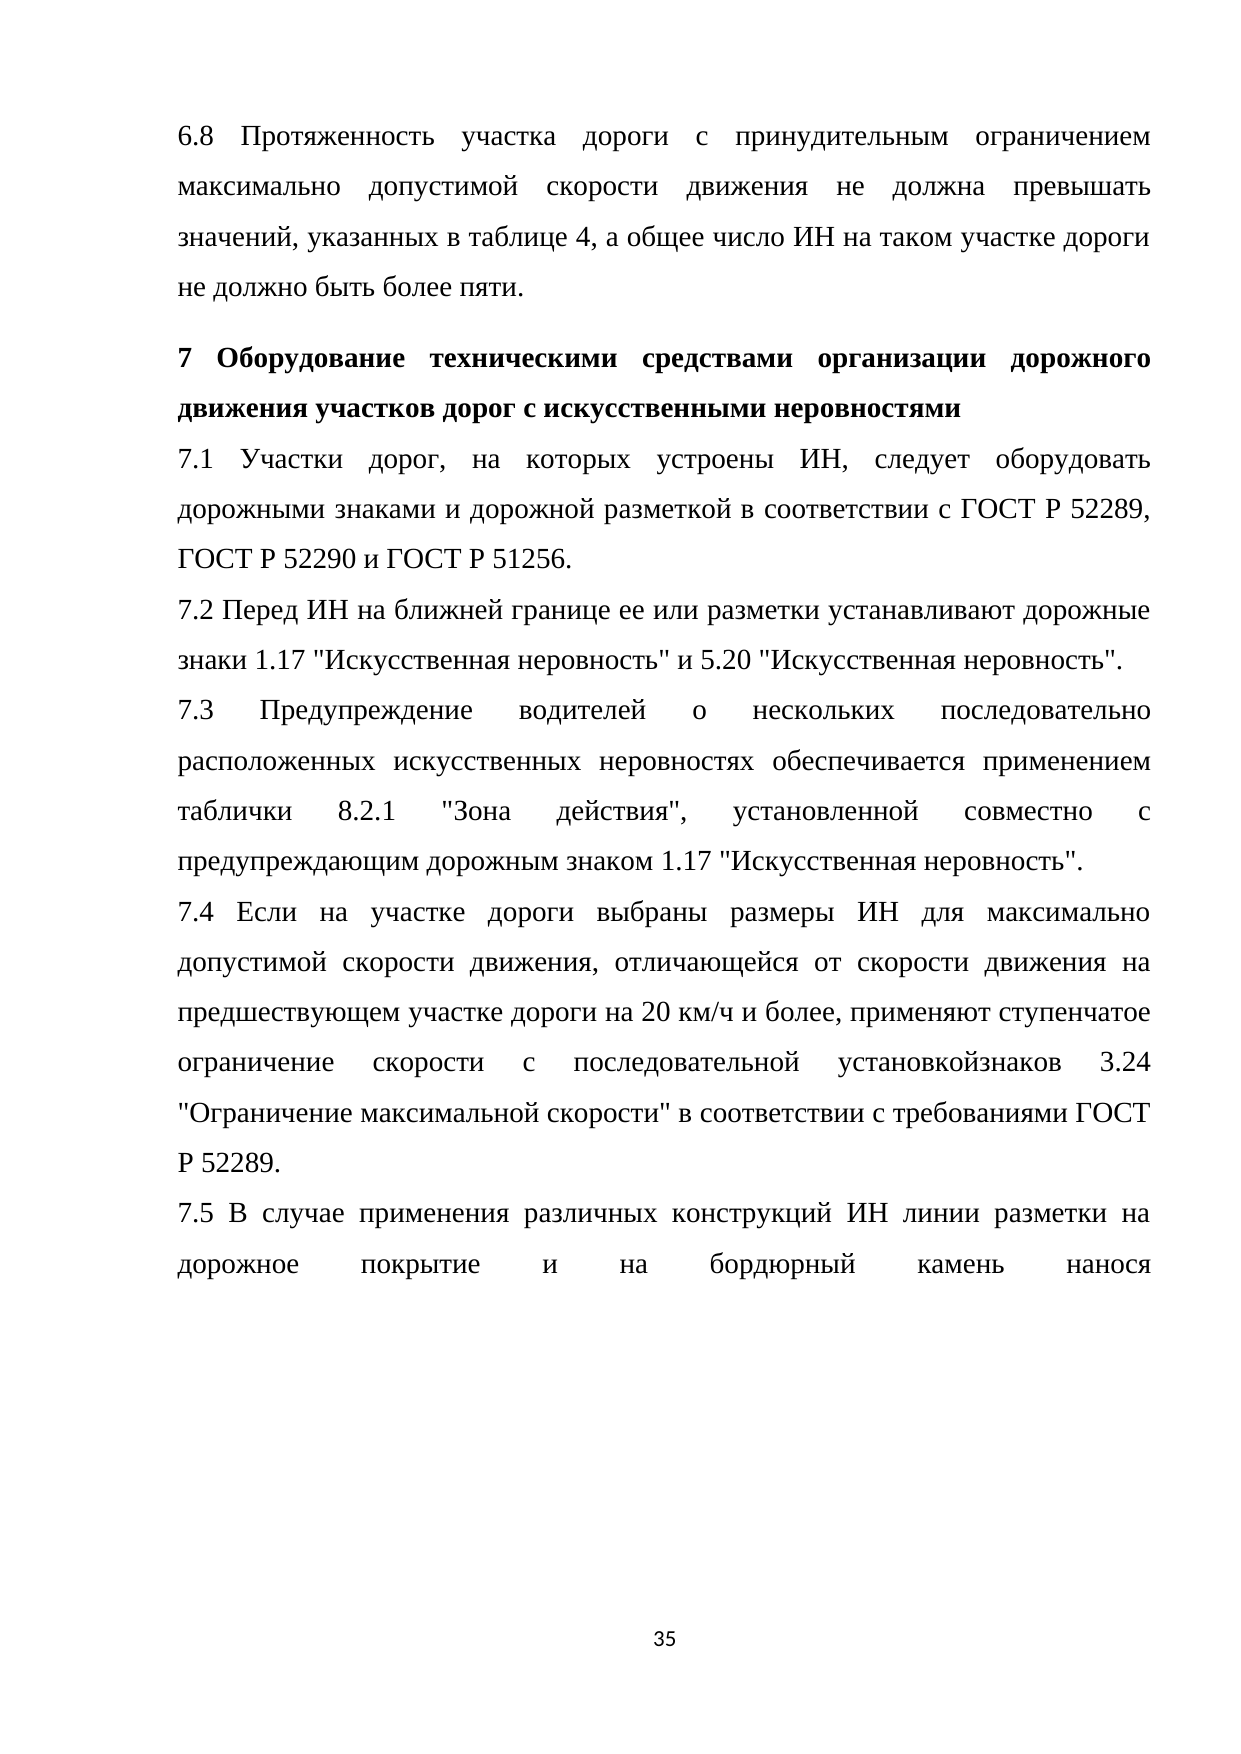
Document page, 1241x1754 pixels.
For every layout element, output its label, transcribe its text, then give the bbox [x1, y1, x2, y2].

text 6.8 Протяженность участка дороги с принудительным ограничением максимально допустимой скорости движения не должна превышать значений, указанных в таблице 4, а общее число ИН на таком участке дороги не должно быть более пяти. [177, 118, 1152, 303]
text 7.3 Предупреждение водителей о нескольких последовательно расположенных искусственных неровностях обеспечивается применением таблички 8.2.1 "Зона действия", установленной совместно с предупреждающим дорожным знаком 1.17 "Искусственная неровность". [177, 692, 1152, 877]
text 7.1 Участки дорог, на которых устроены ИН, следует оборудовать дорожными знаками и дорожной разметкой в соответствии с ГОСТ Р 52289, ГОСТ Р 52290 и ГОСТ Р 51256. [177, 441, 1152, 575]
text 7.2 Перед ИН на ближней границе ее или разметки устанавливают дорожные знаки 1.17 "Искусственная неровность" и 5.20 "Искусственная неровность". [177, 592, 1152, 676]
text 7 Оборудование техническими средствами организации дорожного движения участков дорог с искусственными неровностями [177, 340, 1152, 424]
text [177, 1196, 1152, 1279]
text 7.4 Если на участке дороги выбраны размеры ИН для максимально допустимой скорости движения, отличающейся от скорости движения на предшествующем участке дороги на 20 км/ч и более, применяют ступенчатое ограничение скорости с последовательной установкойзнаков 3.24 "Ограничение максимальной скорости" в соответствии с требованиями ГОСТ Р 52289. [177, 894, 1152, 1179]
